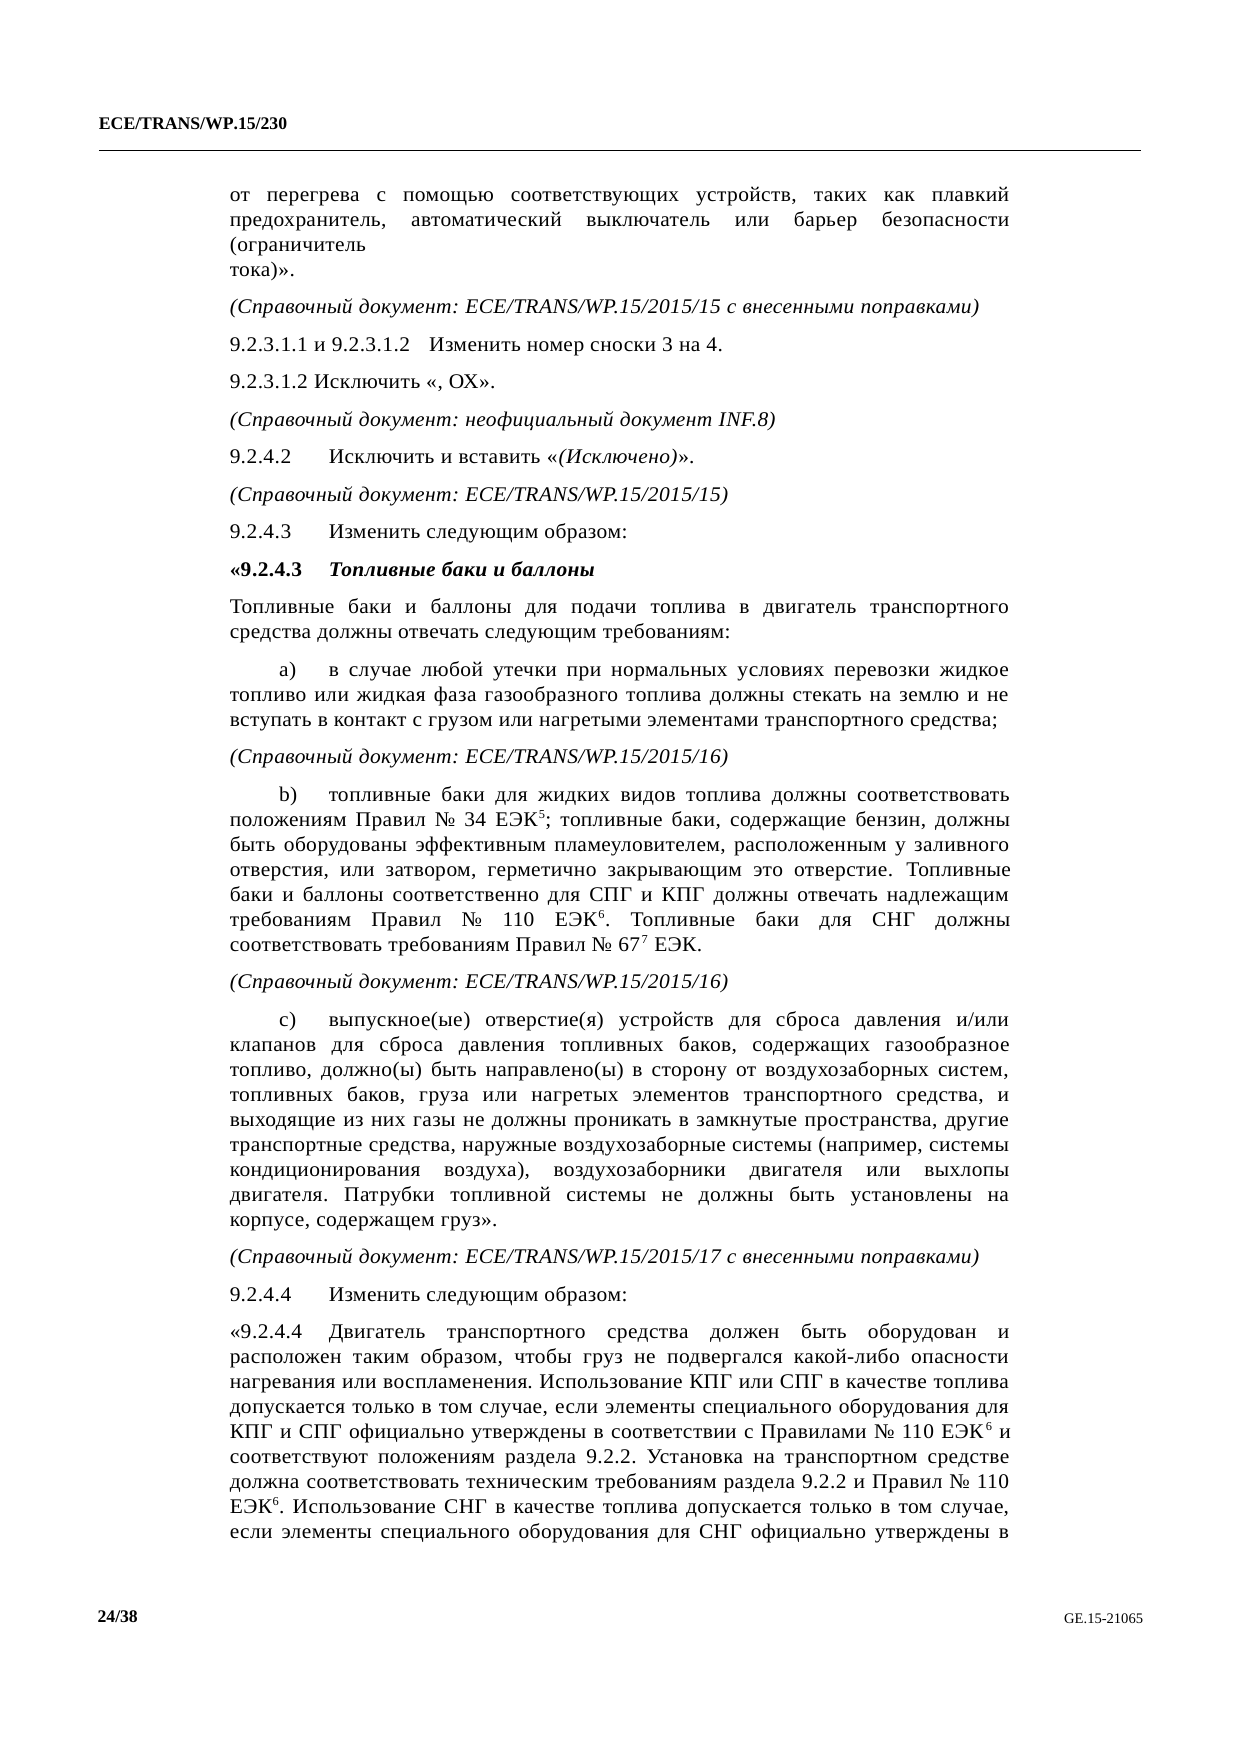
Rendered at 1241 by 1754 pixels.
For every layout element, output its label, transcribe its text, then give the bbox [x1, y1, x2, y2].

text «9.2.4.3 Топливные баки и баллоны [229, 556, 1011, 581]
text (Справочный документ: ECE/TRANS/WP.15/2015/15) [229, 481, 1011, 506]
text (Справочный документ: ECE/TRANS/WP.15/2015/15 с внесенными поправками) [229, 294, 1011, 319]
text (Справочный документ: ECE/TRANS/WP.15/2015/17 с внесенными поправками) [229, 1244, 1011, 1269]
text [229, 1319, 1011, 1544]
text 9.2.4.4 Изменить следующим образом: [229, 1281, 1011, 1306]
text (Справочный документ: неофициальный документ INF.8) [229, 406, 1011, 431]
text (Справочный документ: ECE/TRANS/WP.15/2015/16) [229, 744, 1011, 769]
text 9.2.4.2 Исключить и вставить «(Исключено)». [229, 444, 1011, 469]
text а) в случае любой утечки при нормальных условиях перевозки жидкое топливо или жидкая фаза газообразного топлива должны стекать на землю и не вступать в контакт с грузом или нагретыми элементами транспортного средства; [229, 656, 1011, 731]
text 9.2.3.1.1 и 9.2.3.1.2 Изменить номер сноски 3 на 4. [229, 331, 1011, 356]
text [229, 181, 1011, 281]
text 9.2.3.1.2 Исключить «, ОХ». [229, 369, 1011, 394]
text (Справочный документ: ECE/TRANS/WP.15/2015/16) [229, 969, 1011, 994]
text Топливные баки и баллоны для подачи топлива в двигатель транспортного средства должны отвечать следующим требованиям: [229, 594, 1011, 644]
text b) топливные баки для жидких видов топлива должны соответствовать положениям Правил № 34 ЕЭК5; топливные баки, содержащие бензин, должны быть оборудованы эффективным пламеуловителем, расположенным у заливного отверстия, или затвором, герметично закрывающим это отверстие. Топливные баки и баллоны соответственно для СПГ и КПГ должны отвечать надлежащим требованиям Правил № 110 ЕЭК6. Топливные баки для СНГ должны соответствовать требованиям Правил № 677 ЕЭК. [229, 781, 1011, 956]
text 9.2.4.3 Изменить следующим образом: [229, 519, 1011, 544]
text c) выпускное(ые) отверстие(я) устройств для сброса давления и/или клапанов для сброса давления топливных баков, содержащих газообразное топливо, должно(ы) быть направлено(ы) в сторону от воздухозаборных систем, топливных баков, груза или нагретых элементов транспортного средства, и выходящие из них газы не должны проникать в замкнутые пространства, другие транспортные средства, наружные воздухозаборные системы (например, системы кондиционирования воздуха), воздухозаборники двигателя или выхлопы двигателя. Патрубки топливной системы не должны быть установлены на корпусе, содержащем груз». [229, 1006, 1011, 1231]
